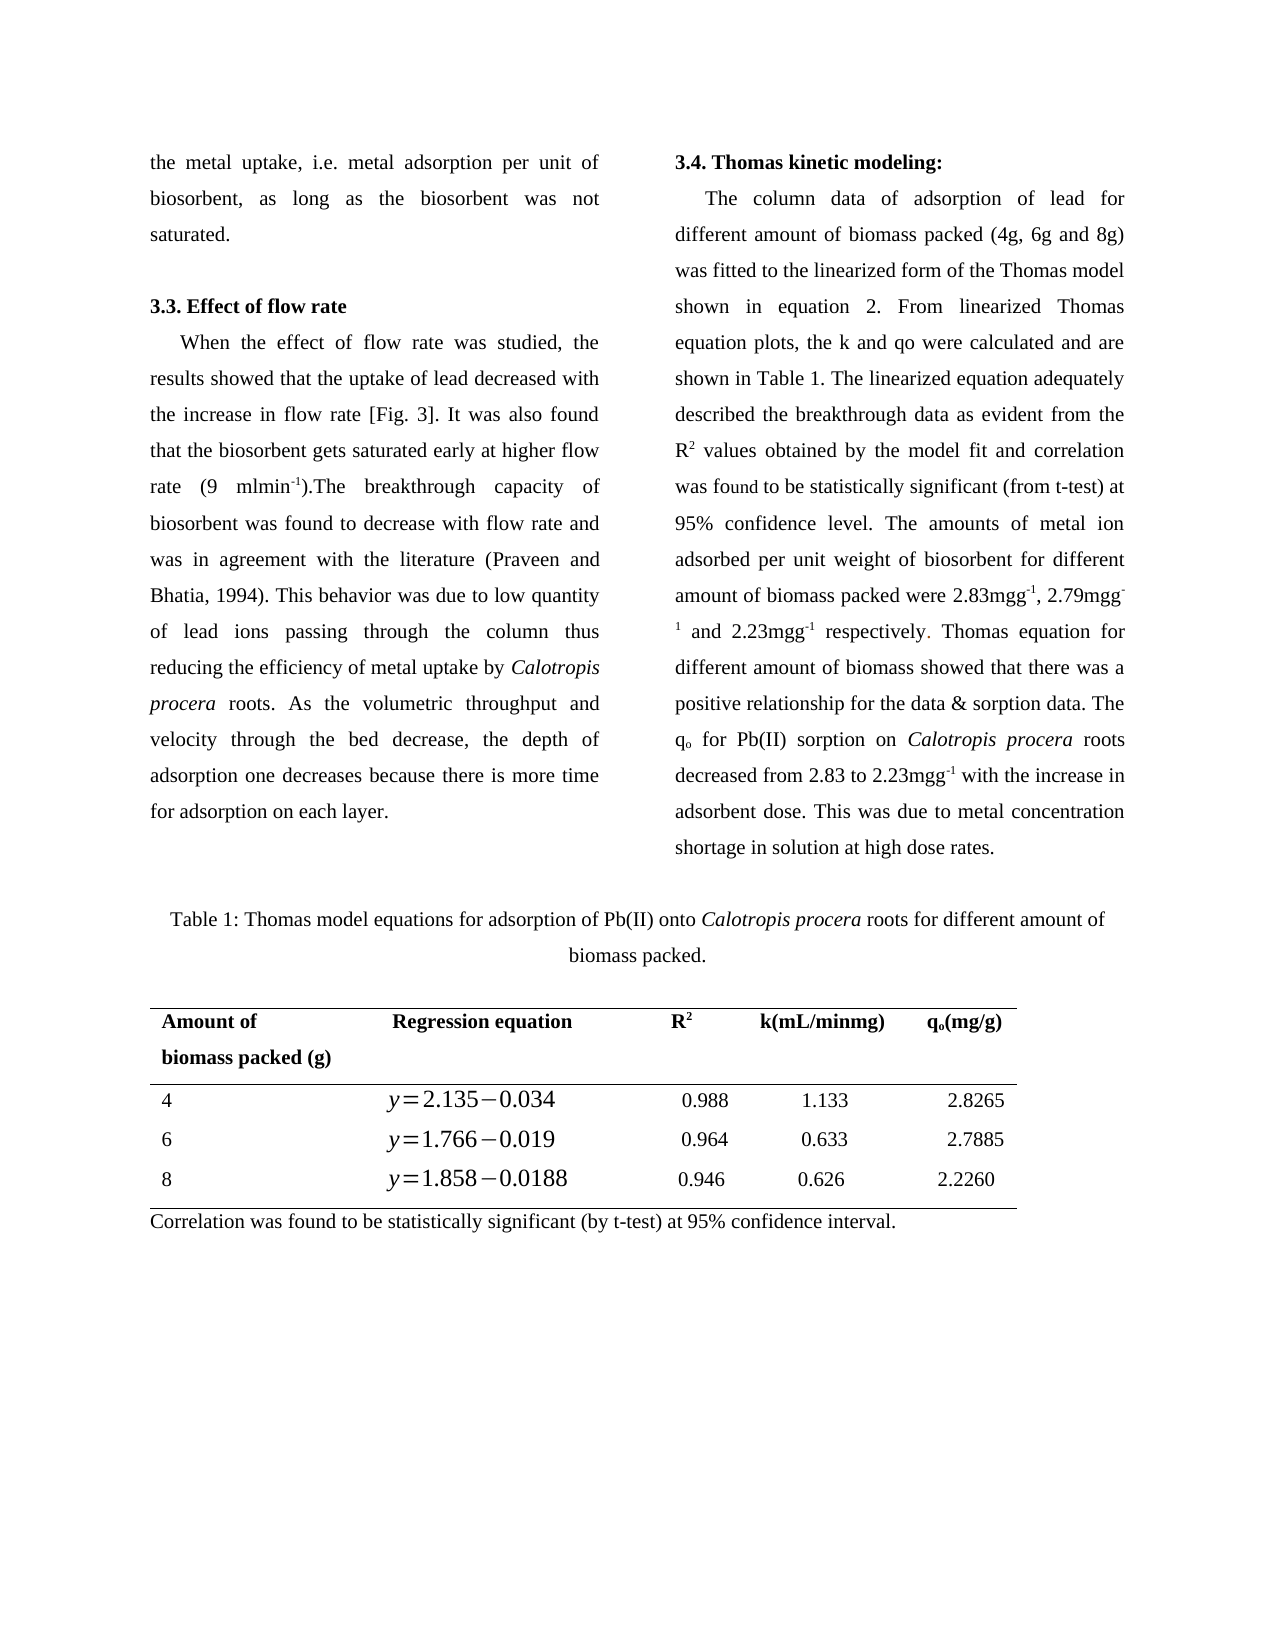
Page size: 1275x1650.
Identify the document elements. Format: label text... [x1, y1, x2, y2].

table_header Amount of Regression equation R2 k(mL/minmg) qo(mg/g) biomass packed (g) [150, 1009, 1017, 1084]
text The column data of adsorption of lead for different amount of biomass packed (4g, 6g and 8g) was fitted to the linearized form of the Thomas model shown in equation 2. From linearized Thomas equation plots, the k and qo were calculated and are shown in Table 1. The linearized equation adequately described the breakthrough data as evident from the R2 values obtained by the model fit and correlation was found to be statistically significant (from t-test) at 95% confidence level. The amounts of metal ion adsorbed per unit weight of biosorbent for different amount of biomass packed were 2.83mgg-1, 2.79mgg-1 and 2.23mgg-1 respectively. Thomas equation for different amount of biomass showed that there was a positive relationship for the data & sorption data. The qo for Pb(II) sorption on Calotropis procera roots decreased from 2.83 to 2.23mgg-1 with the increase in adsorbent dose. This was due to metal concentration shortage in solution at high dose rates. [675, 186, 1125, 859]
text When the effect of flow rate was studied, the results showed that the uptake of lead decreased with the increase in flow rate [Fig. 3]. It was also found that the biosorbent gets saturated early at higher flow rate (9 mlmin-1).The breakthrough capacity of biosorbent was found to decrease with flow rate and was in agreement with the literature (Praveen and Bhatia, 1994). This behavior was due to low quantity of lead ions passing through the column thus reducing the efficiency of metal uptake by Calotropis procera roots. As the volumetric throughput and velocity through the bed decrease, the depth of adsorption one decreases because there is more time for adsorption on each layer. [150, 330, 600, 823]
text 3.4. Thomas kinetic modeling: [675, 150, 1125, 174]
text Table 1: Thomas model equations for adsorption of Pb(II) onto Calotropis procera roots for different amount of biomass packed. [150, 907, 1125, 967]
text 3.3. Effect of flow rate [150, 294, 600, 318]
table_cell 4 0.988 1.133 2.8265 6 0.964 0.633 2.7885 8 0.946 0.626 2.2260 [150, 1085, 1017, 1208]
text Correlation was found to be statistically significant (by t-test) at 95% confidence interval. [150, 1209, 1125, 1233]
